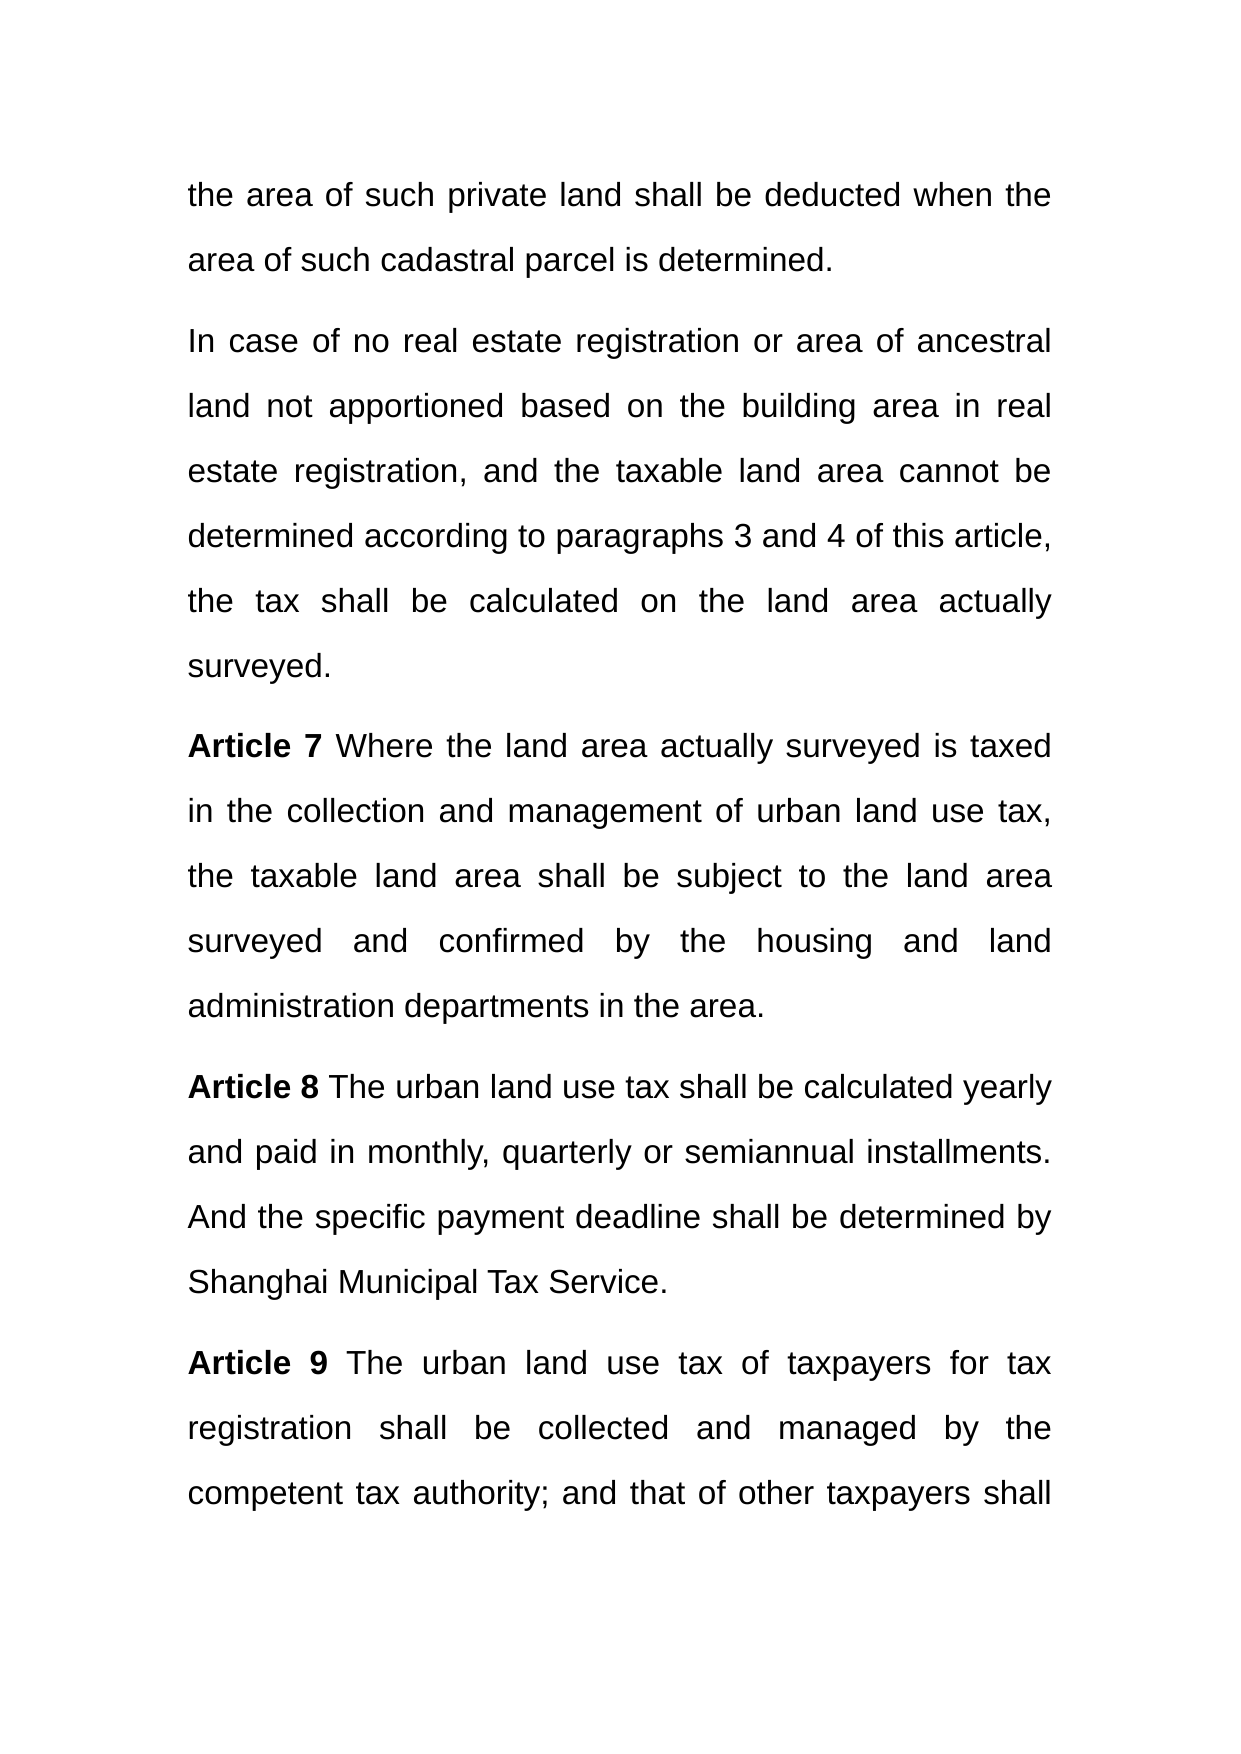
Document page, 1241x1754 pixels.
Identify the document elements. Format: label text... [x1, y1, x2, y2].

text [187, 1329, 1053, 1524]
text Article 7 Where the land area actually surveyed is taxed in the collection and management of urban land use tax, the taxable land area shall be subject to the land area surveyed and confirmed by the housing and land administration departments in the area. [187, 713, 1053, 1038]
text Article 8 The urban land use tax shall be calculated yearly and paid in monthly, quarterly or semiannual installments. And the specific payment deadline shall be determined by Shanghai Municipal Tax Service. [187, 1054, 1053, 1314]
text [187, 162, 1053, 292]
text In case of no real estate registration or area of ancestral land not apportioned based on the building area in real estate registration, and the taxable land area cannot be determined according to paragraphs 3 and 4 of this article, the tax shall be calculated on the land area actually surveyed. [187, 308, 1053, 698]
